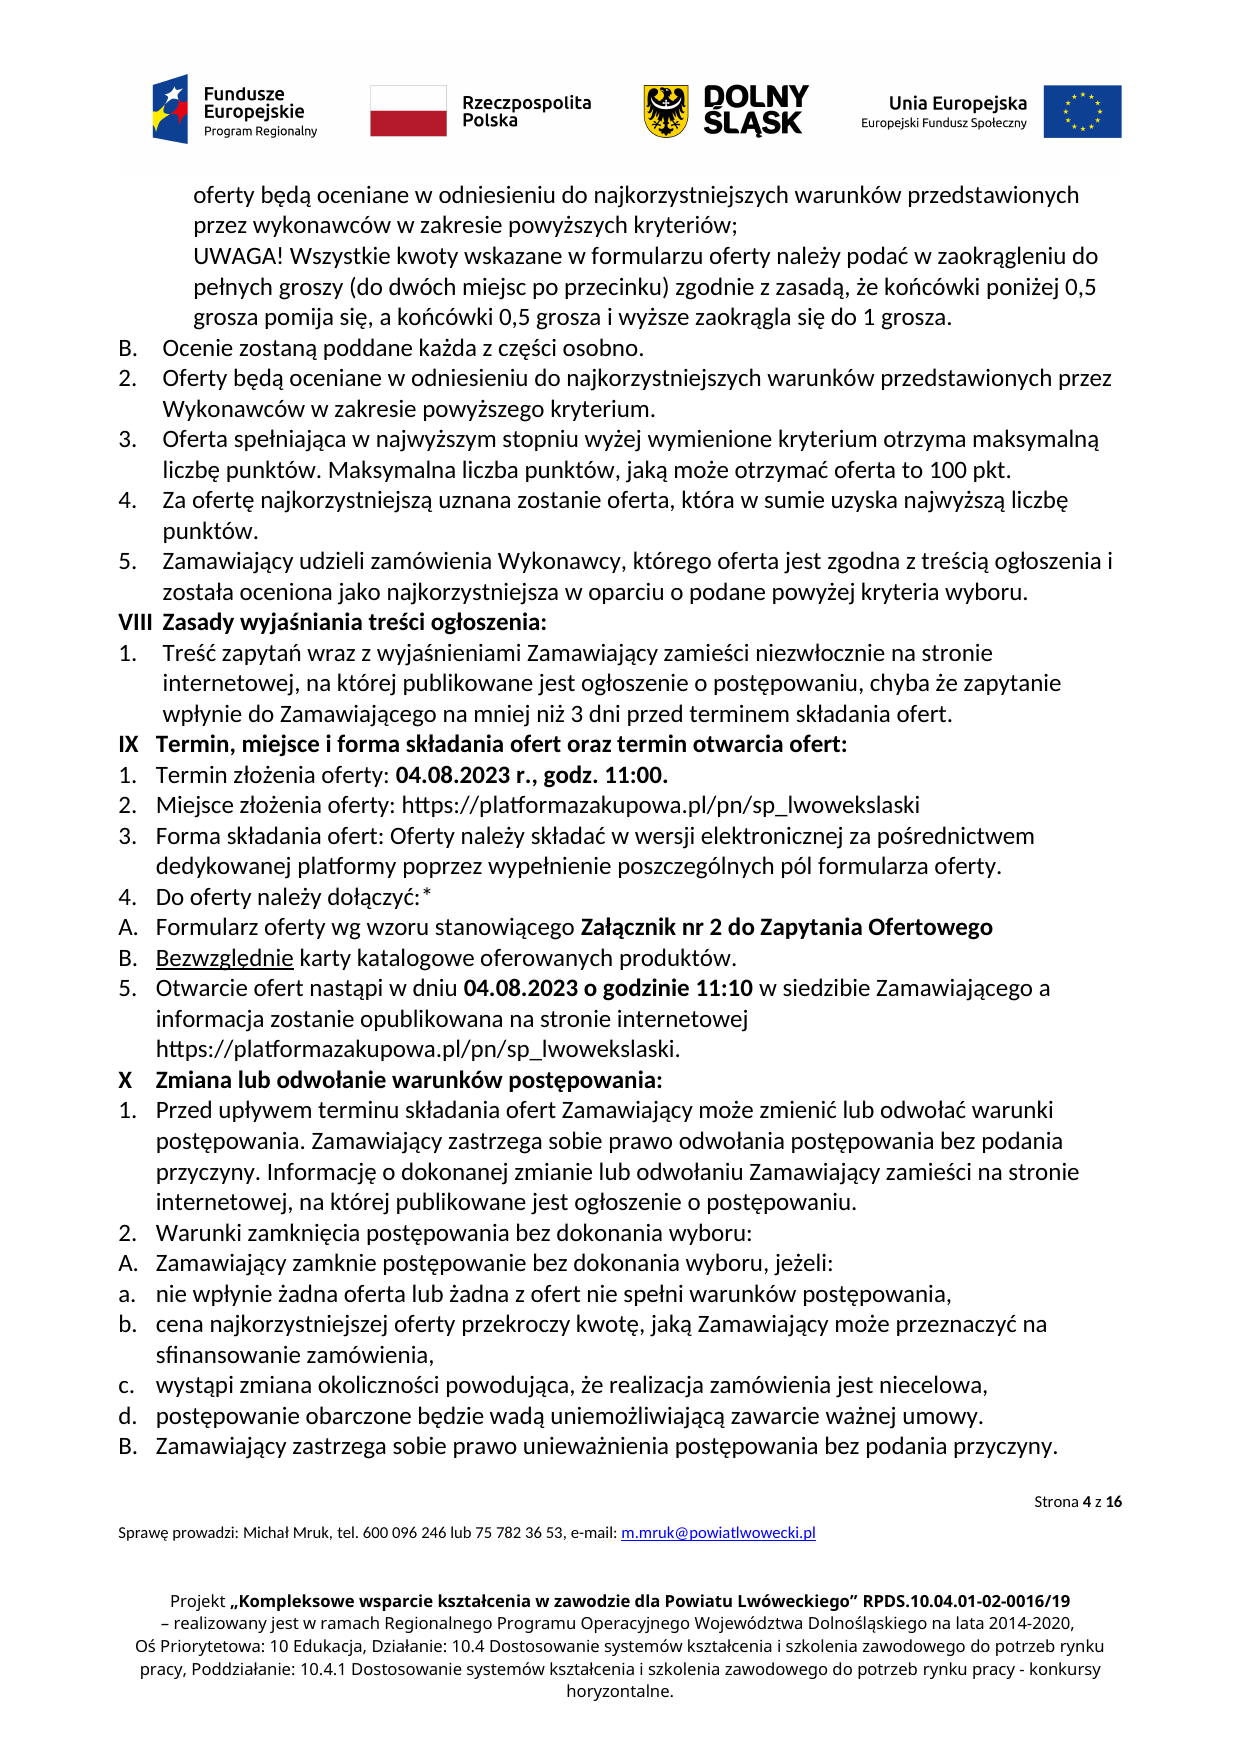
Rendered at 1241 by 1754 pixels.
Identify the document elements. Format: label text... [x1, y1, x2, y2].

list cena najkorzystniejszej oferty przekroczy kwotę, jaką Zamawiający może przeznaczyć na sfinansowanie zamówienia, [118, 1308, 1122, 1369]
list nie wpłynie żadna oferta lub żadna z ofert nie spełni warunków postępowania, [118, 1278, 1122, 1308]
list Zamawiający udzieli zamówienia Wykonawcy, którego oferta jest zgodna z treścią ogłoszenia i została oceniona jako najkorzystniejsza w oparciu o podane powyżej kryteria wyboru. [118, 545, 1122, 606]
list Treść zapytań wraz z wyjaśnieniami Zamawiający zamieści niezwłocznie na stronie internetowej, na której publikowane jest ogłoszenie o postępowaniu, chyba że zapytanie wpłynie do Zamawiającego na mniej niż 3 dni przed terminem składania ofert. [118, 637, 1122, 728]
list Otwarcie ofert nastąpi w dniu 04.08.2023 o godzinie 11:10 w siedzibie Zamawiającego a informacja zostanie opublikowana na stronie internetowej https://platformazakupowa.pl/pn/sp_lwowekslaski. [118, 973, 1122, 1064]
list Zamawiający zamknie postępowanie bez dokonania wyboru, jeżeli: [118, 1247, 1122, 1278]
list Do oferty należy dołączyć:* [118, 881, 1122, 912]
list Zasady wyjaśniania treści ogłoszenia: [118, 606, 1122, 637]
list wystąpi zmiana okoliczności powodująca, że realizacja zamówienia jest niecelowa, [118, 1369, 1122, 1400]
list postępowanie obarczone będzie wadą uniemożliwiającą zawarcie ważnej umowy. [118, 1400, 1122, 1430]
list Warunki zamknięcia postępowania bez dokonania wyboru: [118, 1217, 1122, 1247]
picture [118, 40, 1122, 179]
list UWAGA! Wszystkie kwoty wskazane w formularzu oferty należy podać w zaokrągleniu do pełnych groszy (do dwóch miejsc po przecinku) zgodnie z zasadą, że końcówki poniżej 0,5 grosza pomija się, a końcówki 0,5 grosza i wyższe zaokrągla się do 1 grosza. [193, 240, 1122, 332]
list Oferta spełniająca w najwyższym stopniu wyżej wymienione kryterium otrzyma maksymalną liczbę punktów. Maksymalna liczba punktów, jaką może otrzymać oferta to 100 pkt. [118, 423, 1122, 484]
list oferty będą oceniane w odniesieniu do najkorzystniejszych warunków przedstawionych przez wykonawców w zakresie powyższych kryteriów; [193, 179, 1122, 240]
list Przed upływem terminu składania ofert Zamawiający może zmienić lub odwołać warunki postępowania. Zamawiający zastrzega sobie prawo odwołania postępowania bez podania przyczyny. Informację o dokonanej zmianie lub odwołaniu Zamawiający zamieści na stronie internetowej, na której publikowane jest ogłoszenie o postępowaniu. [118, 1095, 1122, 1217]
list Oferty będą oceniane w odniesieniu do najkorzystniejszych warunków przedstawionych przez Wykonawców w zakresie powyższego kryterium. [118, 362, 1122, 423]
list Miejsce złożenia oferty: https://platformazakupowa.pl/pn/sp_lwowekslaski [118, 789, 1122, 820]
list Za ofertę najkorzystniejszą uznana zostanie oferta, która w sumie uzyska najwyższą liczbę punktów. [118, 484, 1122, 545]
list Forma składania ofert: Oferty należy składać w wersji elektronicznej za pośrednictwem dedykowanej platformy poprzez wypełnienie poszczególnych pól formularza oferty. [118, 820, 1122, 881]
list Bezwzględnie karty katalogowe oferowanych produktów. [118, 942, 1122, 973]
list Zmiana lub odwołanie warunków postępowania: [118, 1064, 1122, 1095]
list Formularz oferty wg wzoru stanowiącego Załącznik nr 2 do Zapytania Ofertowego [118, 912, 1122, 942]
list Termin złożenia oferty: 04.08.2023 r., godz. 11:00. [118, 759, 1122, 789]
list Ocenie zostaną poddane każda z części osobno. [118, 332, 1122, 362]
list Zamawiający zastrzega sobie prawo unieważnienia postępowania bez podania przyczyny. [118, 1430, 1122, 1461]
list Termin, miejsce i forma składania ofert oraz termin otwarcia ofert: [118, 728, 1122, 759]
